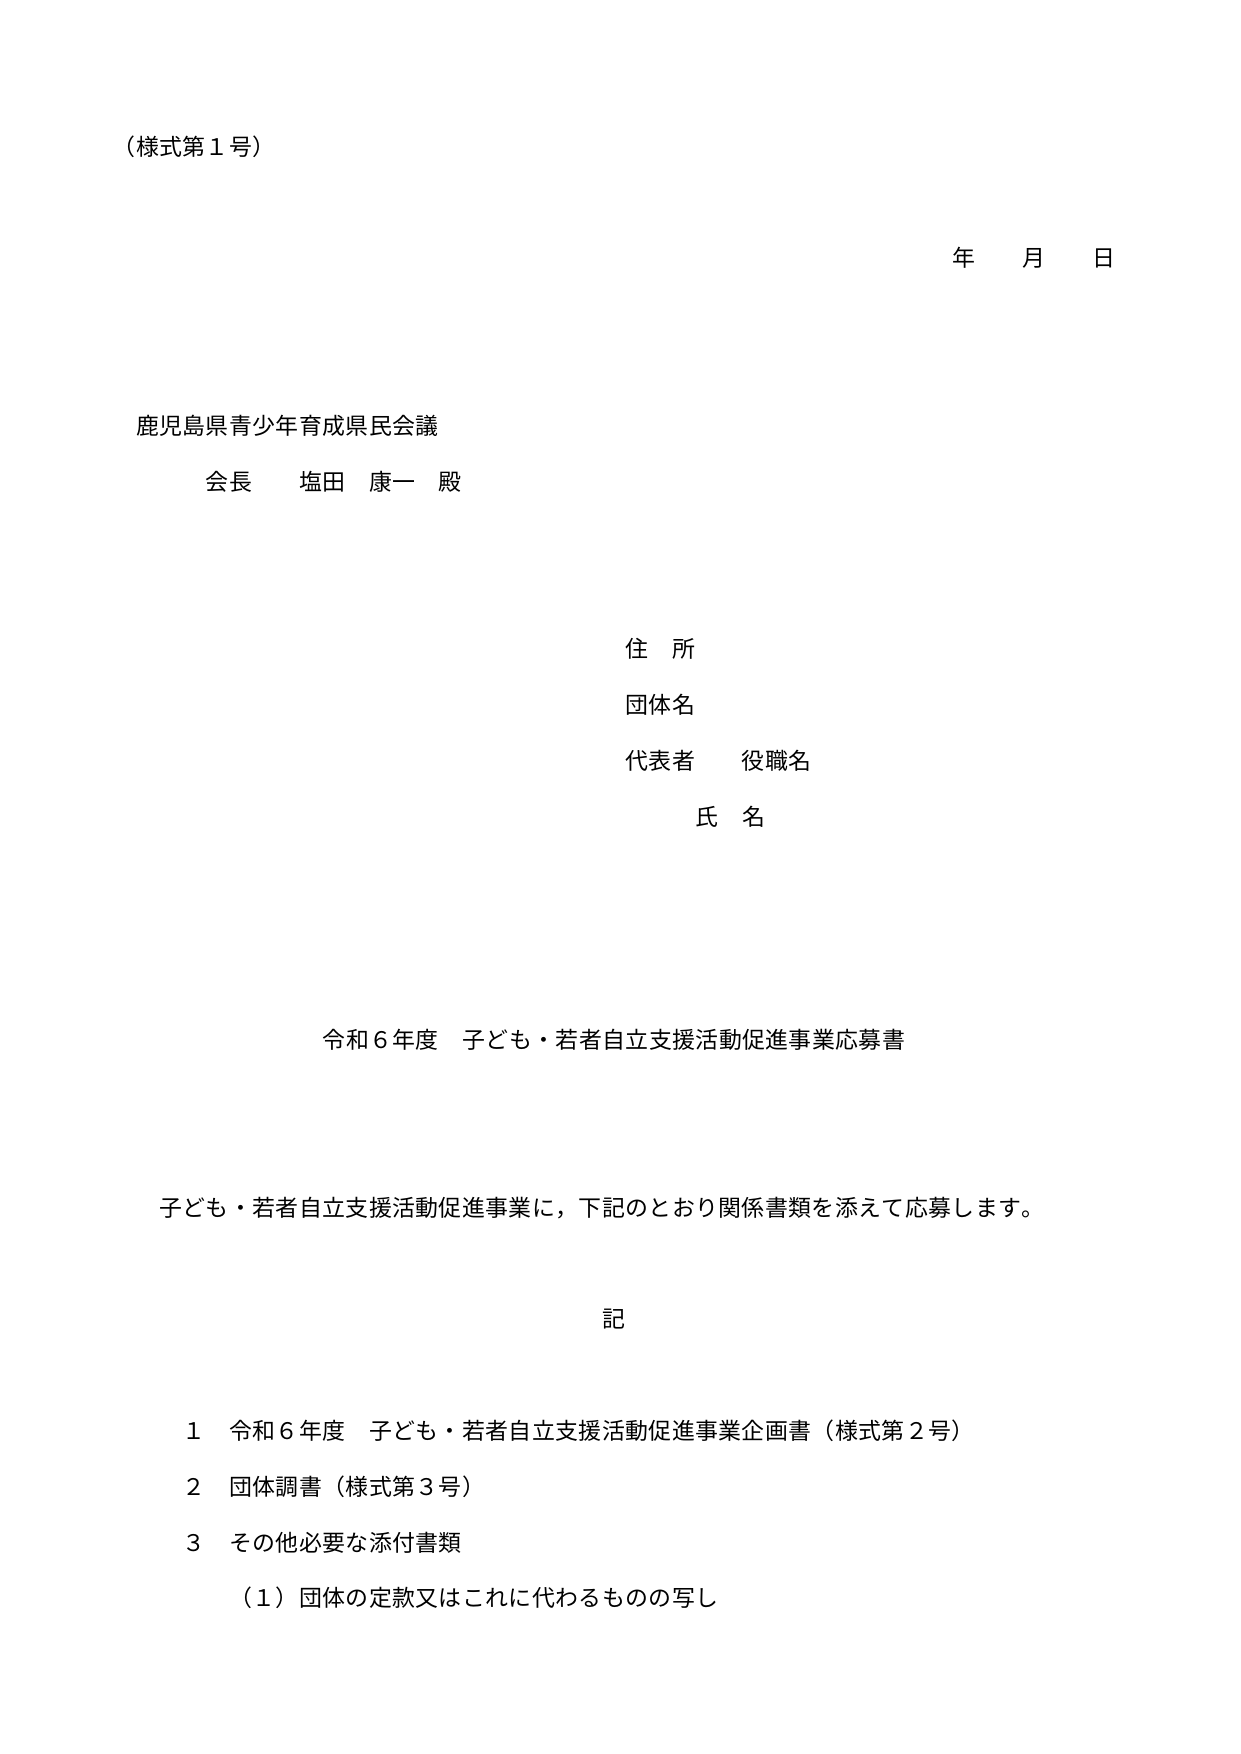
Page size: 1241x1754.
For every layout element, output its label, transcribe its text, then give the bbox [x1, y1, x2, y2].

text ３ その他必要な添付書類 [112, 1513, 1116, 1569]
text 住 所 [112, 620, 1116, 676]
text １ 令和６年度 子ども・若者自立支援活動促進事業企画書（様式第２号） [112, 1401, 1116, 1457]
text 代表者 役職名 [112, 731, 1116, 787]
text 年 月 日 [112, 229, 1116, 285]
text 記 [112, 1290, 1116, 1346]
text （１）団体の定款又はこれに代わるものの写し [112, 1569, 1116, 1625]
text 団体名 [112, 676, 1116, 731]
text 氏 名 [112, 787, 1116, 843]
text 子ども・若者自立支援活動促進事業に，下記のとおり関係書類を添えて応募します。 [112, 1178, 1116, 1234]
text ２ 団体調書（様式第３号） [112, 1457, 1116, 1513]
text 令和６年度 子ども・若者自立支援活動促進事業応募書 [112, 1011, 1116, 1066]
text 会長 塩田 康一 殿 [112, 452, 1116, 508]
text 鹿児島県青少年育成県民会議 [112, 396, 1116, 452]
text （様式第１号） [112, 117, 1116, 173]
